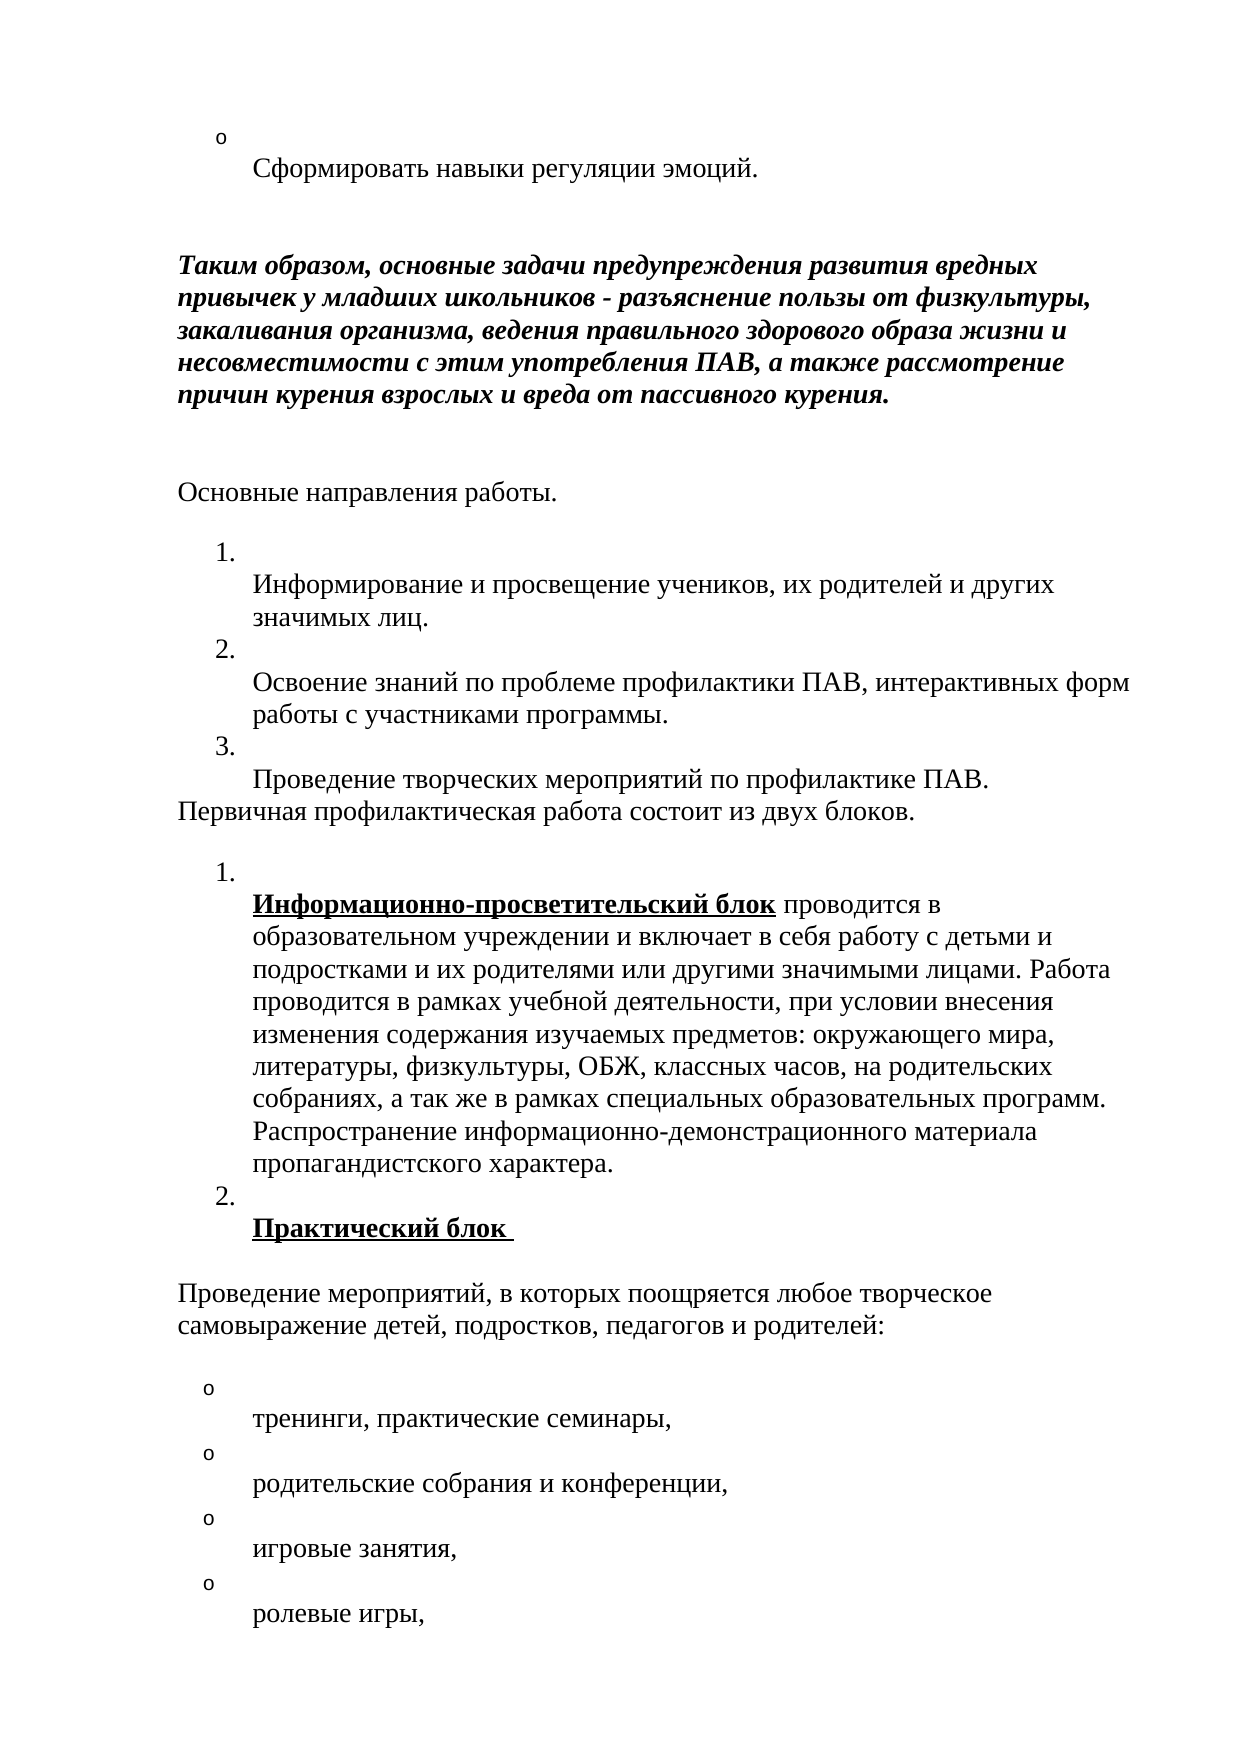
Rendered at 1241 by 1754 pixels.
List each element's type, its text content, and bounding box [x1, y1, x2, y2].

list тренинги, практические семинары, [215, 1369, 1152, 1434]
list Проведение творческих мероприятий по профилактике ПАВ. [215, 729, 1152, 794]
list Освоение знаний по проблеме профилактики ПАВ, интерактивных форм работы с участниками программы. [215, 632, 1152, 729]
list родительские собрания и конференции, [215, 1434, 1152, 1499]
list Сформировать навыки регуляции эмоций. [215, 118, 1152, 183]
text Первичная профилактическая работа состоит из двух блоков. [177, 794, 1152, 855]
list Информирование и просвещение учеников, их родителей и других значимых лиц. [215, 535, 1152, 632]
list ролевые игры, [215, 1564, 1152, 1629]
text Проведение мероприятий, в которых поощряется любое творческое самовыражение детей, подростков, педагогов и родителей: [177, 1243, 1152, 1369]
list Информационно-просветительский блок проводится в образовательном учреждении и включает в себя работу с детьми и подростками и их родителями или другими значимыми лицами. Работа проводится в рамках учебной деятельности, при условии внесения изменения содержания изучаемых предметов: окружающего мира, литературы, физкультуры, ОБЖ, классных часов, на родительских собраниях, а так же в рамках специальных образовательных программ. Распространение информационно-демонстрационного материала пропагандистского характера. [215, 855, 1152, 1179]
list Практический блок [215, 1179, 1152, 1243]
list игровые занятия, [215, 1499, 1152, 1564]
text Таким образом, основные задачи предупреждения развития вредных привычек у младших школьников - разъяснение пользы от физкультуры, закаливания организма, ведения правильного здорового образа жизни и несовместимости с этим употребления ПАВ, а также рассмотрение причин курения взрослых и вреда от пассивного курения. Основные направления работы. [177, 183, 1152, 535]
